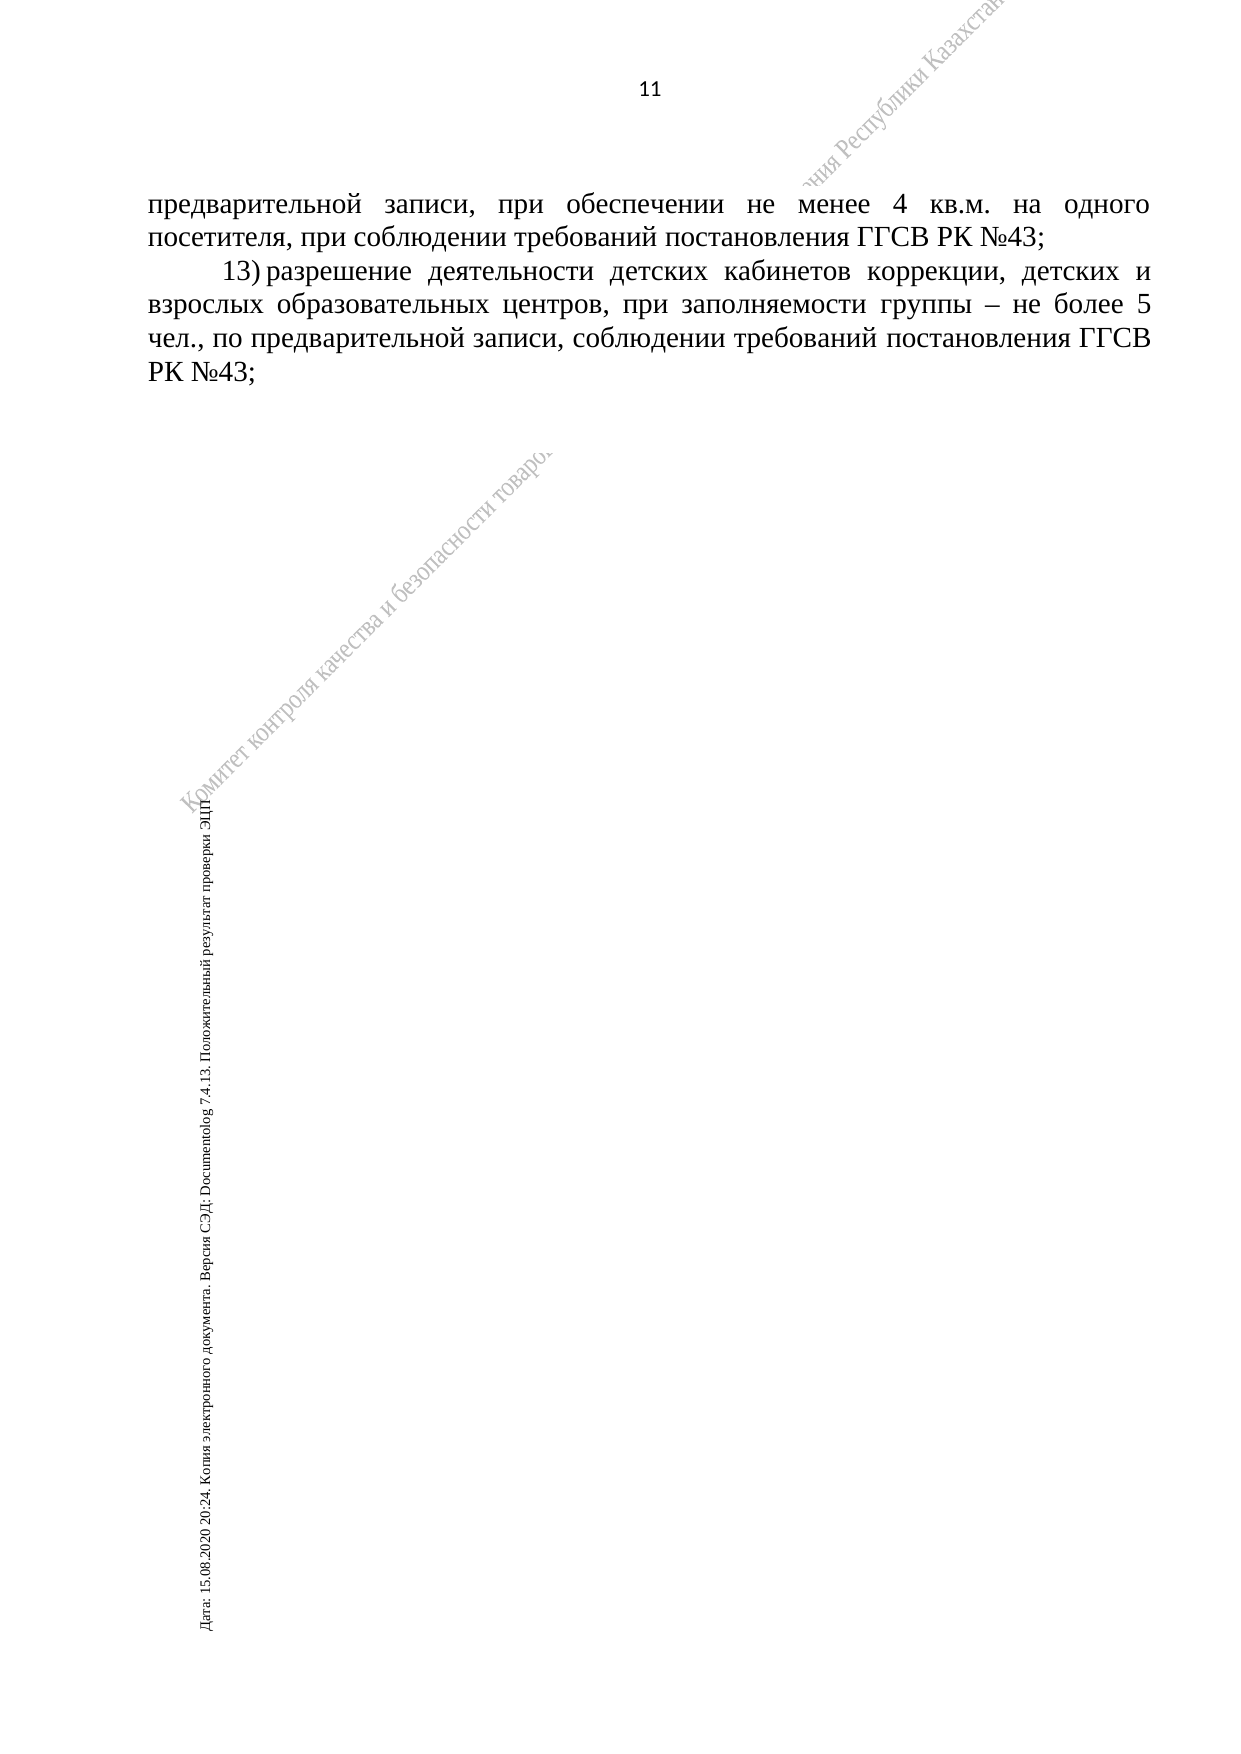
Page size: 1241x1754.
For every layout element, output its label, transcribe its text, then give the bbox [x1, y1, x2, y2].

list разрешение деятельности салонов красоты, парикмахерских, СПА центров, объектов, оказывающих косметологические услуги по предварительной записи, при обеспечении не менее 4 кв.м. на одного посетителя, при соблюдении требований постановления ГГСВ РК №43; [148, 186, 1152, 253]
list разрешение деятельности детских кабинетов коррекции, детских и взрослых образовательных центров, при заполняемости группы – не более 5 чел., по предварительной записи, соблюдении требований постановления ГГСВ РК №43; [148, 253, 1152, 452]
